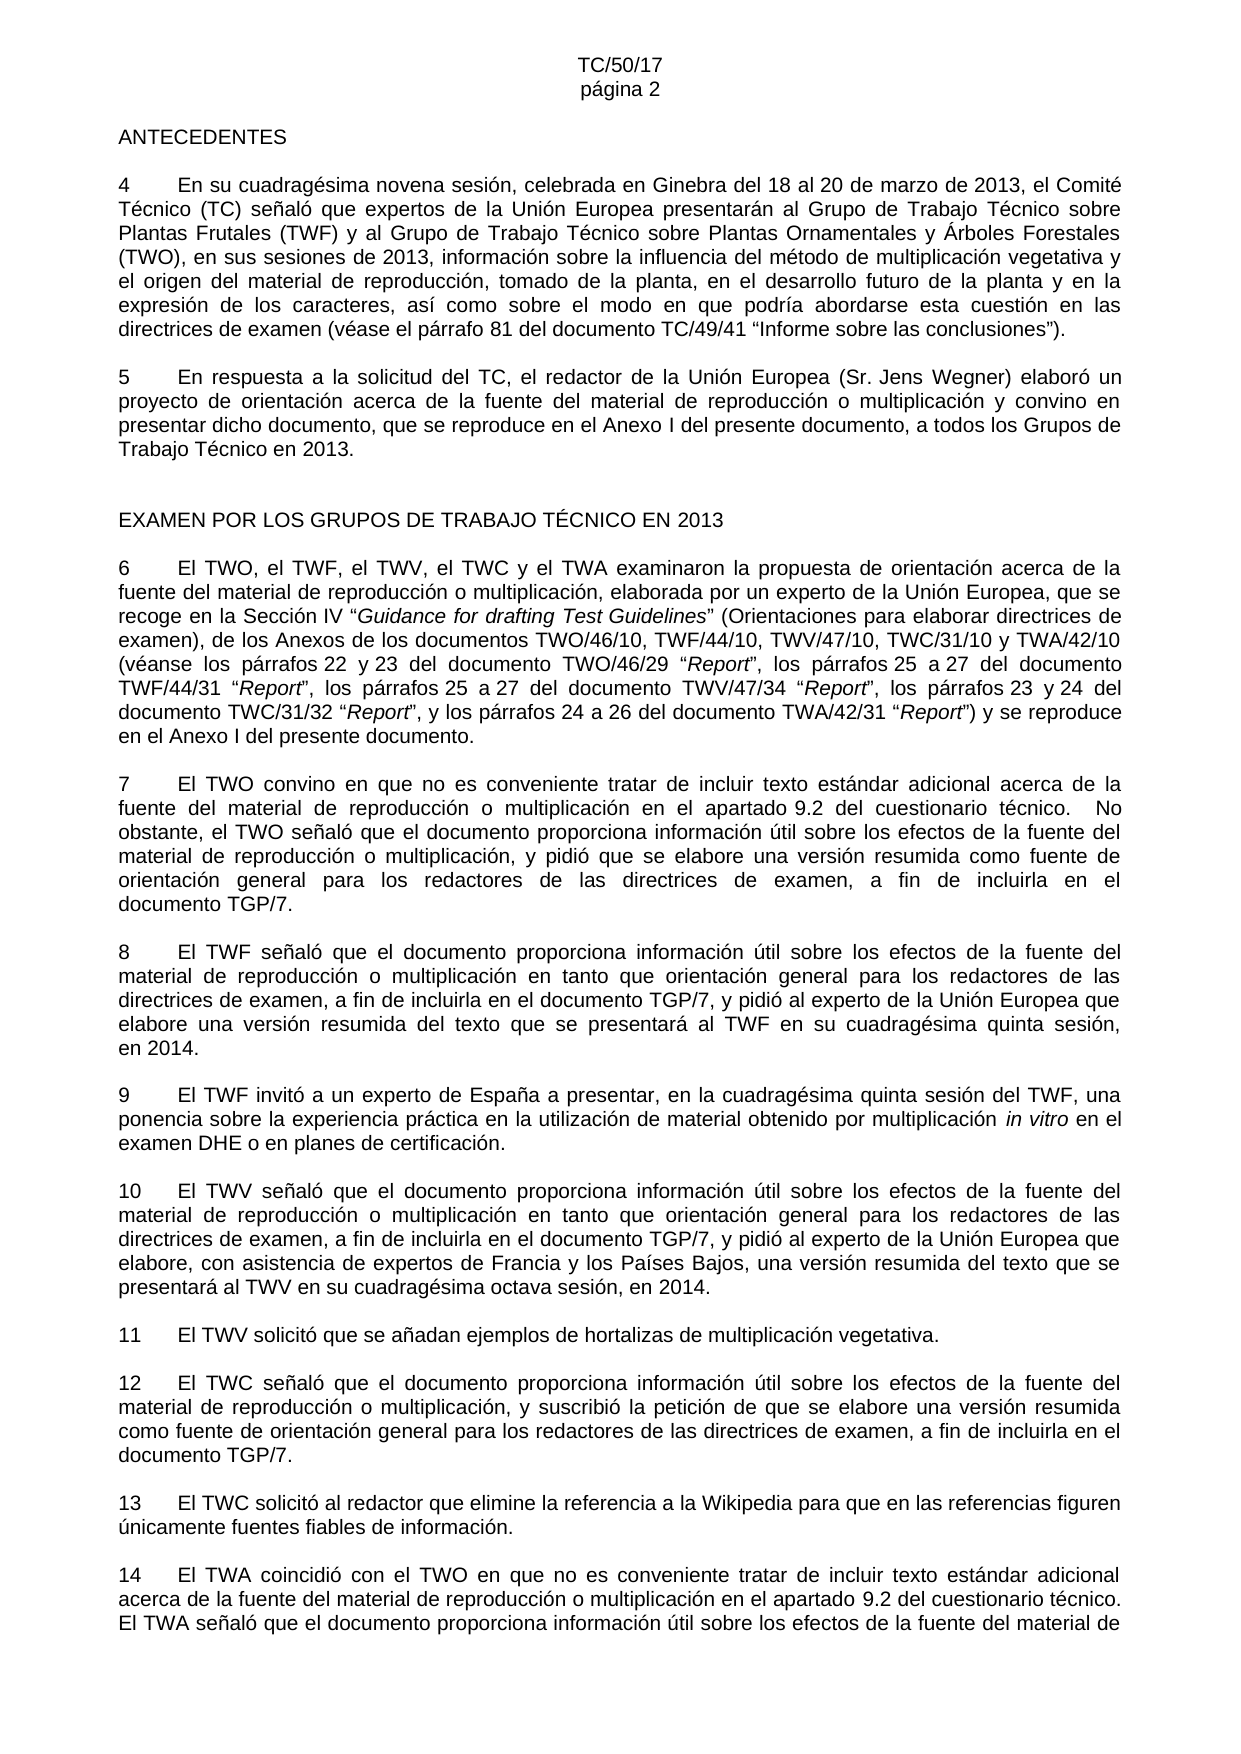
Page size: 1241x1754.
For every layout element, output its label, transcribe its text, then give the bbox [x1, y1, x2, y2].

text El TWC señaló que el documento proporciona información útil sobre los efectos de la fuente del material de reproducción o multiplicación, y suscribió la petición de que se elabore una versión resumida como fuente de orientación general para los redactores de las directrices de examen, a fin de incluirla en el documento TGP/7. [118, 1371, 1122, 1467]
text El TWO convino en que no es conveniente tratar de incluir texto estándar adicional acerca de la fuente del material de reproducción o multiplicación en el apartado 9.2 del cuestionario técnico. No obstante, el TWO señaló que el documento proporciona información útil sobre los efectos de la fuente del material de reproducción o multiplicación, y pidió que se elabore una versión resumida como fuente de orientación general para los redactores de las directrices de examen, a fin de incluirla en el documento TGP/7. [118, 772, 1122, 916]
text En respuesta a la solicitud del TC, el redactor de la Unión Europea (Sr. Jens Wegner) elaboró un proyecto de orientación acerca de la fuente del material de reproducción o multiplicación y convino en presentar dicho documento, que se reproduce en el Anexo I del presente documento, a todos los Grupos de Trabajo Técnico en 2013. [118, 364, 1122, 460]
subtitle ANTECEDENTES [118, 125, 1122, 149]
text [118, 1562, 1122, 1634]
text El TWV solicitó que se añadan ejemplos de hortalizas de multiplicación vegetativa. [118, 1323, 1122, 1347]
text El TWO, el TWF, el TWV, el TWC y el TWA examinaron la propuesta de orientación acerca de la fuente del material de reproducción o multiplicación, elaborada por un experto de la Unión Europea, que se recoge en la Sección IV “Guidance for drafting Test Guidelines” (Orientaciones para elaborar directrices de examen), de los Anexos de los documentos TWO/46/10, TWF/44/10, TWV/47/10, TWC/31/10 y TWA/42/10 (véanse los párrafos 22 y 23 del documento TWO/46/29 “Report”, los párrafos 25 a 27 del documento TWF/44/31 “Report”, los párrafos 25 a 27 del documento TWV/47/34 “Report”, los párrafos 23 y 24 del documento TWC/31/32 “Report”, y los párrafos 24 a 26 del documento TWA/42/31 “Report”) y se reproduce en el Anexo I del presente documento. [118, 556, 1122, 748]
text El TWC solicitó al redactor que elimine la referencia a la Wikipedia para que en las referencias figuren únicamente fuentes fiables de información. [118, 1491, 1122, 1538]
text El TWV señaló que el documento proporciona información útil sobre los efectos de la fuente del material de reproducción o multiplicación en tanto que orientación general para los redactores de las directrices de examen, a fin de incluirla en el documento TGP/7, y pidió al experto de la Unión Europea que elabore, con asistencia de expertos de Francia y los Países Bajos, una versión resumida del texto que se presentará al TWV en su cuadragésima octava sesión, en 2014. [118, 1179, 1122, 1299]
text El TWF señaló que el documento proporciona información útil sobre los efectos de la fuente del material de reproducción o multiplicación en tanto que orientación general para los redactores de las directrices de examen, a fin de incluirla en el documento TGP/7, y pidió al experto de la Unión Europea que elabore una versión resumida del texto que se presentará al TWF en su cuadragésima quinta sesión, en 2014. [118, 939, 1122, 1059]
subtitle EXAMEN POR LOS GRUPOS DE TRABAJO TÉCNICO EN 2013 [118, 508, 1122, 532]
text En su cuadragésima novena sesión, celebrada en Ginebra del 18 al 20 de marzo de 2013, el Comité Técnico (TC) señaló que expertos de la Unión Europea presentarán al Grupo de Trabajo Técnico sobre Plantas Frutales (TWF) y al Grupo de Trabajo Técnico sobre Plantas Ornamentales y Árboles Forestales (TWO), en sus sesiones de 2013, información sobre la influencia del método de multiplicación vegetativa y el origen del material de reproducción, tomado de la planta, en el desarrollo futuro de la planta y en la expresión de los caracteres, así como sobre el modo en que podría abordarse esta cuestión en las directrices de examen (véase el párrafo 81 del documento TC/49/41 “Informe sobre las conclusiones”). [118, 173, 1122, 341]
text El TWF invitó a un experto de España a presentar, en la cuadragésima quinta sesión del TWF, una ponencia sobre la experiencia práctica en la utilización de material obtenido por multiplicación in vitro en el examen DHE o en planes de certificación. [118, 1083, 1122, 1155]
